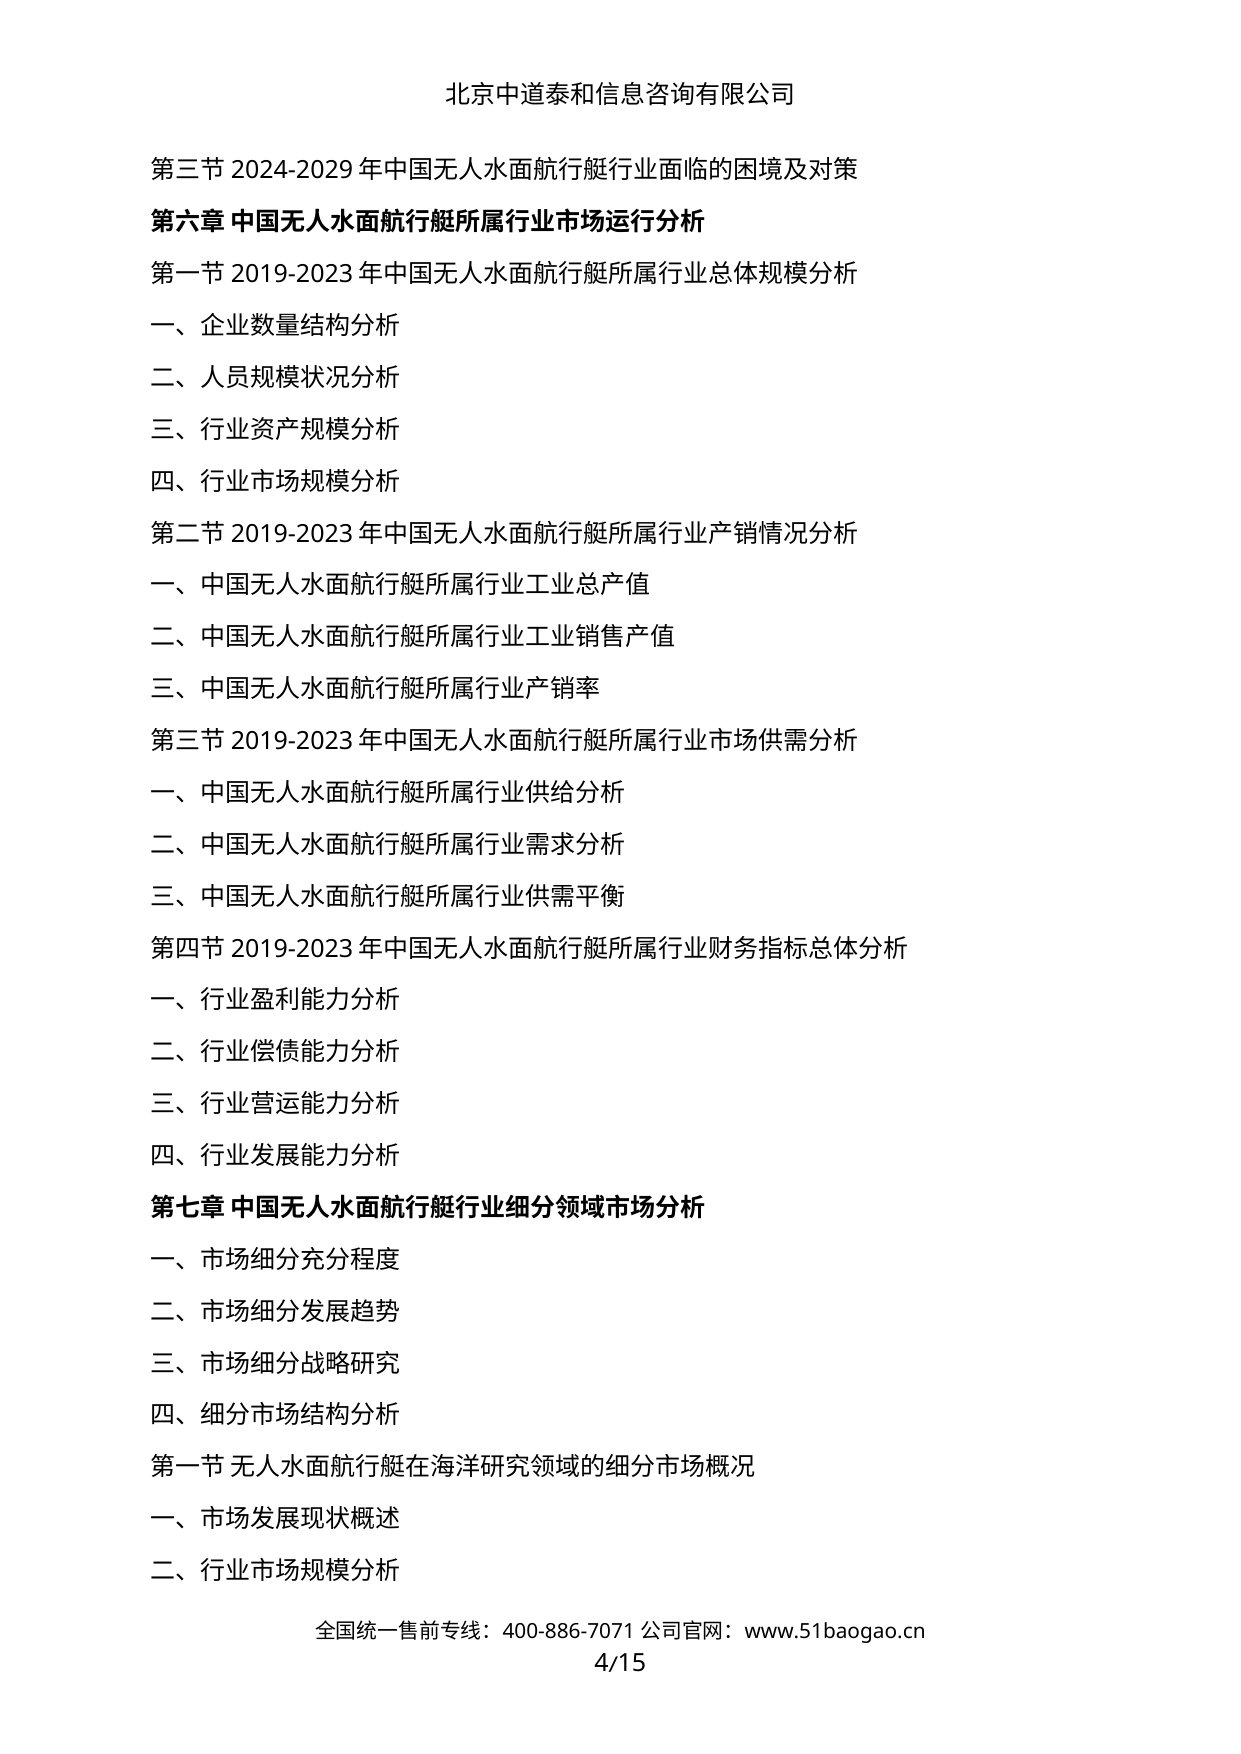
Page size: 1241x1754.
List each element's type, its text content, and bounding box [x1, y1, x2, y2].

text 二、中国无人水面航行艇所属行业需求分析 [150, 824, 1090, 861]
text 第二节 2019-2023年中国无人水面航行艇所属行业产销情况分析 [150, 513, 1090, 549]
text 四、行业市场规模分析 [150, 461, 1090, 497]
text 四、细分市场结构分析 [150, 1395, 1090, 1431]
text 第三节 2019-2023年中国无人水面航行艇所属行业市场供需分析 [150, 721, 1090, 757]
text 一、中国无人水面航行艇所属行业供给分析 [150, 772, 1090, 809]
text 二、人员规模状况分析 [150, 357, 1090, 394]
text 一、行业盈利能力分析 [150, 980, 1090, 1016]
text 三、中国无人水面航行艇所属行业产销率 [150, 669, 1090, 705]
text 三、行业营运能力分析 [150, 1084, 1090, 1120]
text 一、市场细分充分程度 [150, 1239, 1090, 1276]
text 三、中国无人水面航行艇所属行业供需平衡 [150, 876, 1090, 912]
text 第六章 中国无人水面航行艇所属行业市场运行分析 [150, 202, 1090, 238]
text 一、中国无人水面航行艇所属行业工业总产值 [150, 565, 1090, 601]
text 二、市场细分发展趋势 [150, 1291, 1090, 1327]
text 第三节 2024-2029年中国无人水面航行艇行业面临的困境及对策 [150, 150, 1090, 186]
text 二、行业偿债能力分析 [150, 1032, 1090, 1068]
text 第七章 中国无人水面航行艇行业细分领域市场分析 [150, 1187, 1090, 1224]
text 三、行业资产规模分析 [150, 409, 1090, 446]
text 第四节 2019-2023年中国无人水面航行艇所属行业财务指标总体分析 [150, 928, 1090, 964]
text 第一节 2019-2023年中国无人水面航行艇所属行业总体规模分析 [150, 254, 1090, 290]
text 三、市场细分战略研究 [150, 1343, 1090, 1379]
text 一、企业数量结构分析 [150, 306, 1090, 342]
text 第一节 无人水面航行艇在海洋研究领域的细分市场概况 [150, 1447, 1090, 1483]
text 二、行业市场规模分析 [150, 1551, 1090, 1587]
text 一、市场发展现状概述 [150, 1499, 1090, 1535]
text 二、中国无人水面航行艇所属行业工业销售产值 [150, 617, 1090, 653]
text 四、行业发展能力分析 [150, 1136, 1090, 1172]
